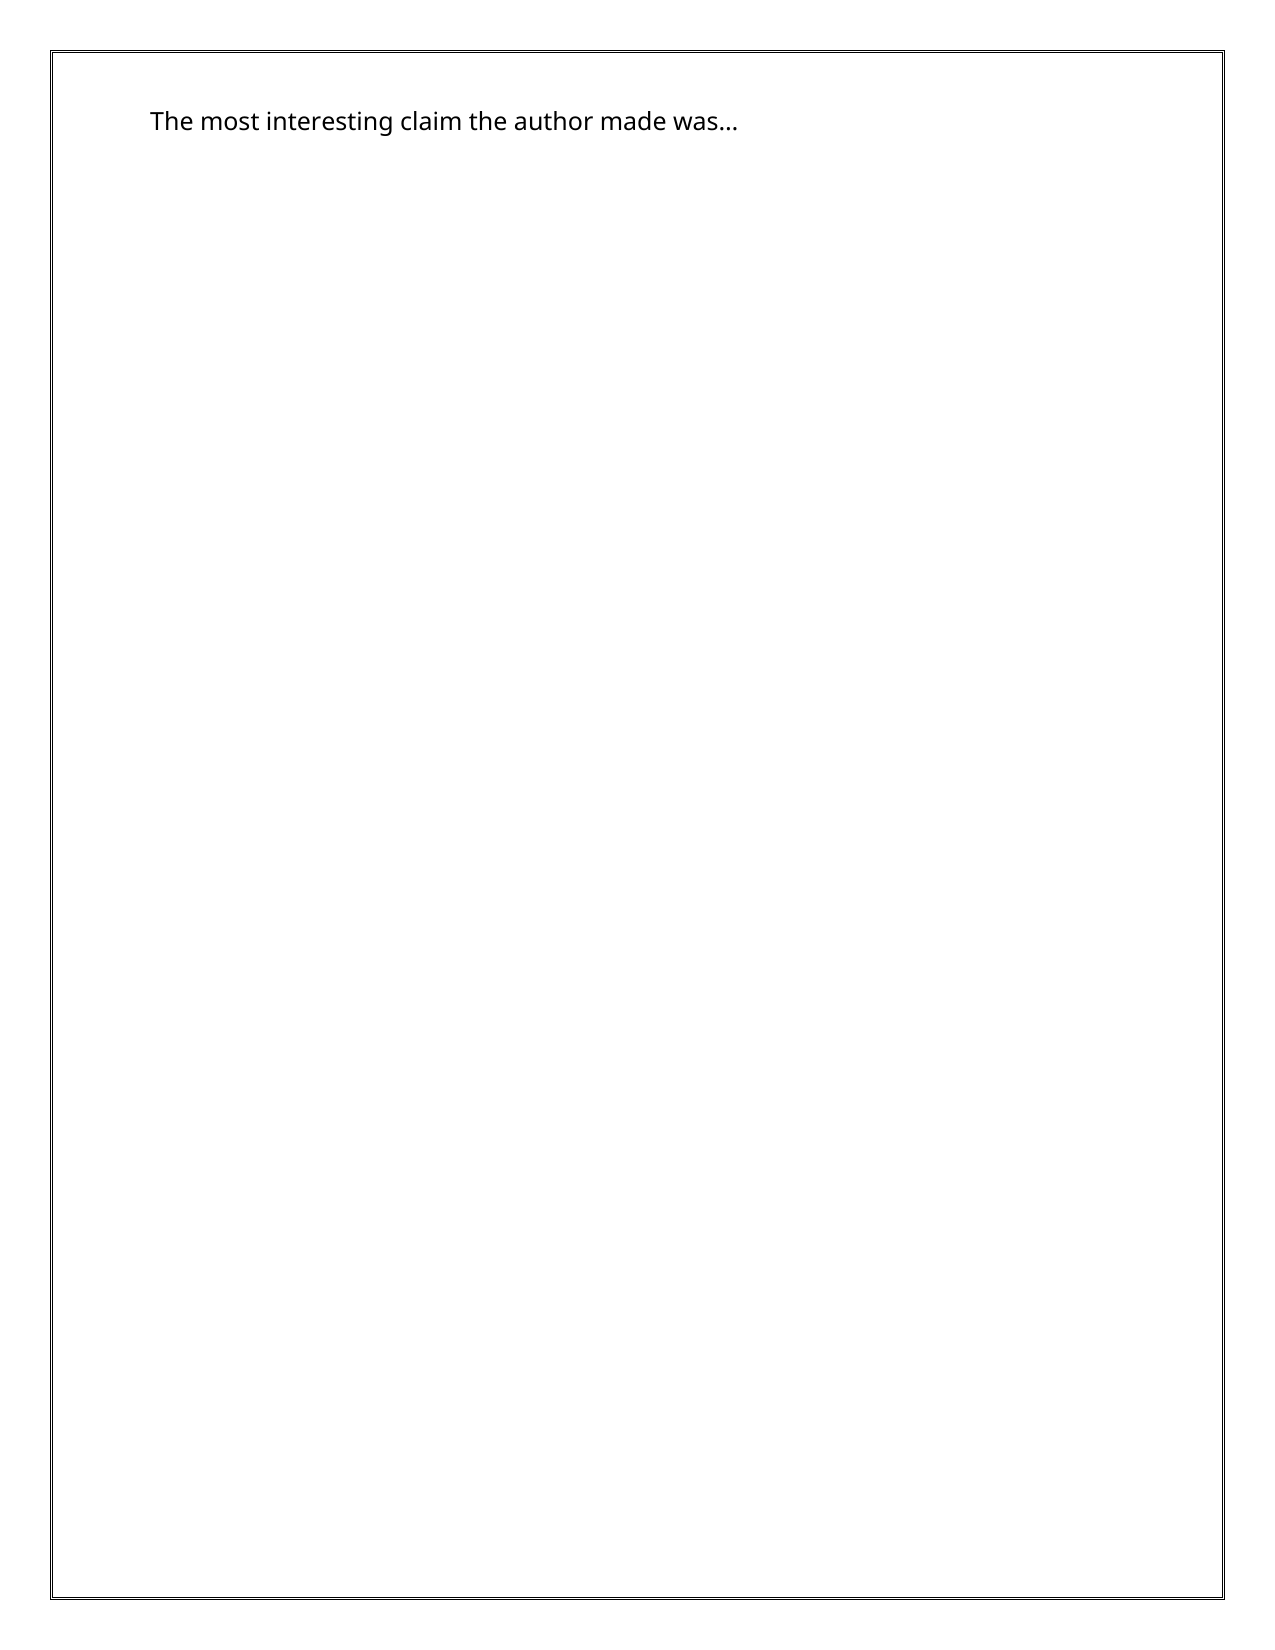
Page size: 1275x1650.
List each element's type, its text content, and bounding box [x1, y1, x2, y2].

text The most interesting claim the author made was… [150, 103, 1125, 137]
